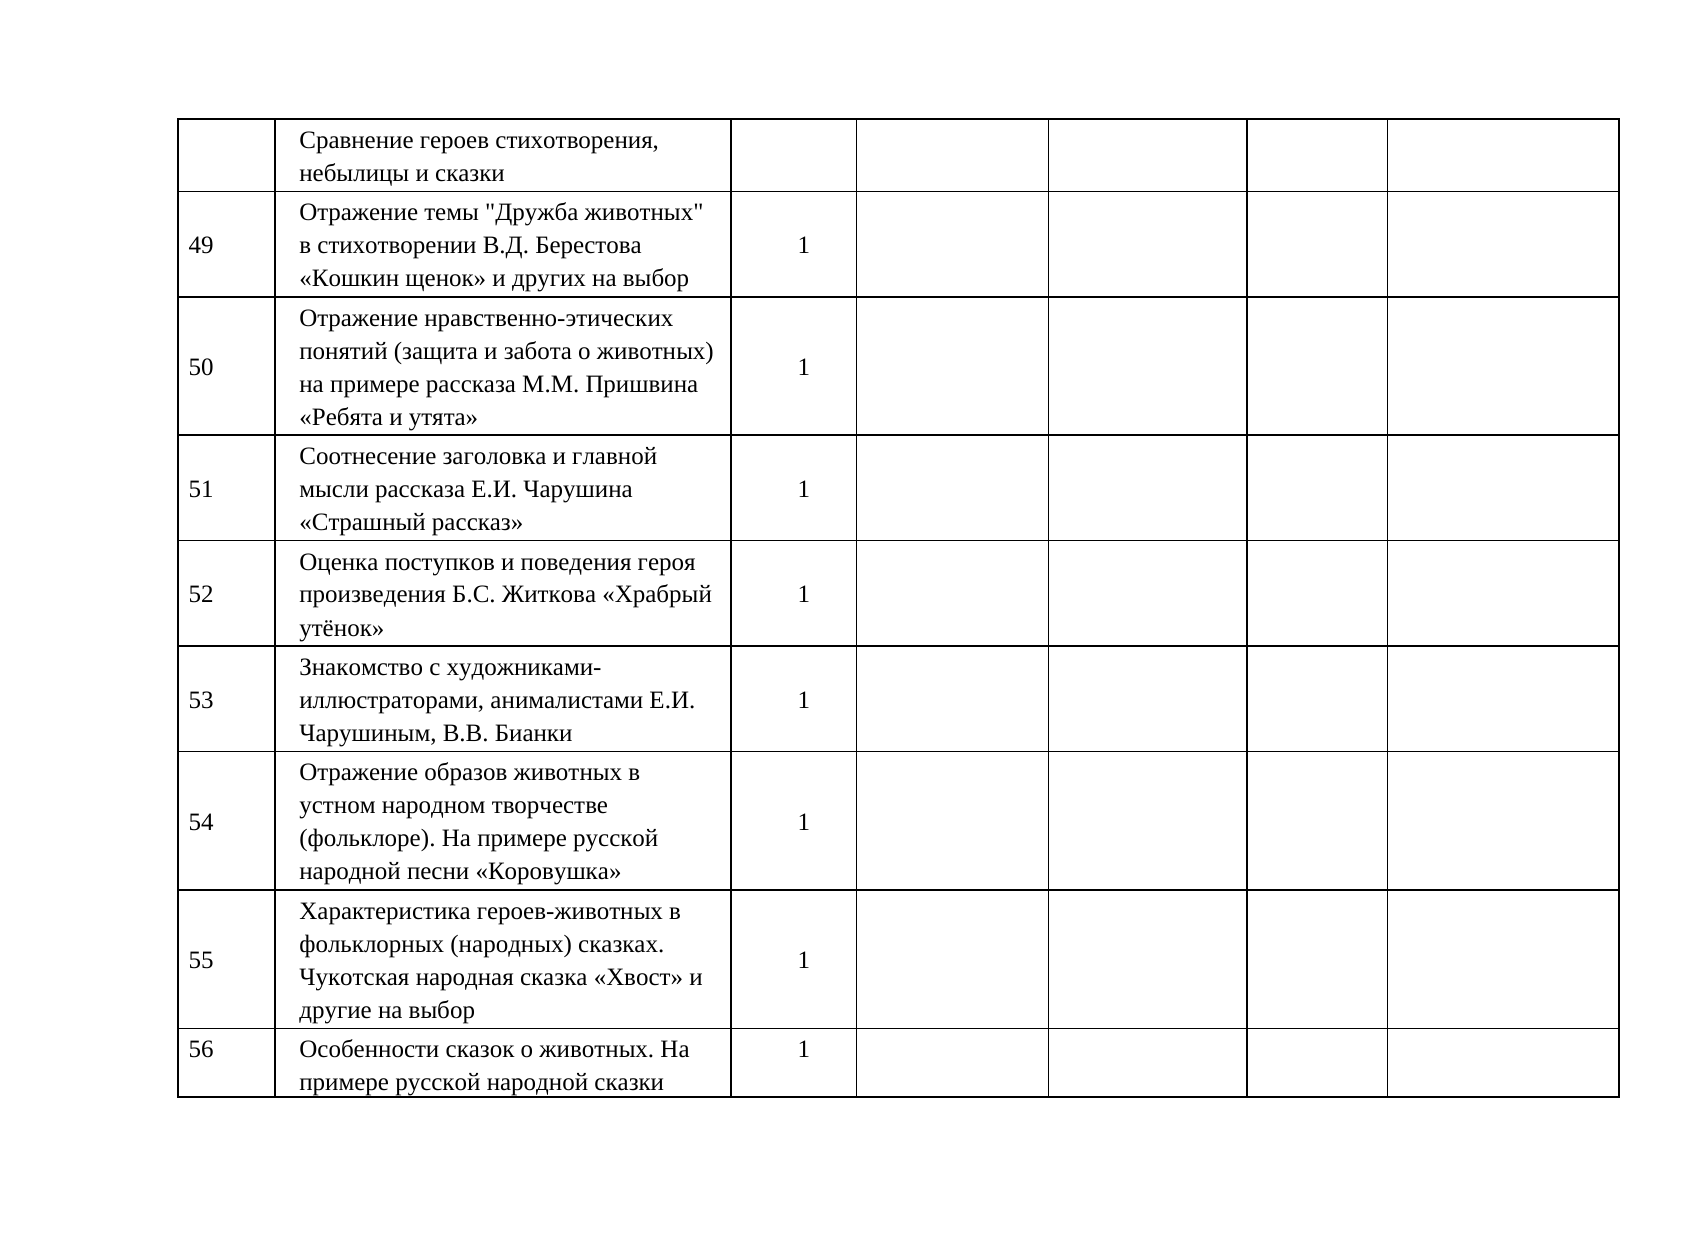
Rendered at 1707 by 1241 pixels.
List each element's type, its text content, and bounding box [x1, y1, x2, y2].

table_cell 1 [732, 647, 856, 751]
table_cell [1388, 192, 1618, 296]
table_cell Характеристика героев-животных в фольклорных (народных) сказках. Чукотская народная сказка «Хвост» и другие на выбор [276, 891, 730, 1027]
table_cell [1388, 298, 1618, 434]
table_cell 56 [179, 1029, 274, 1096]
table_cell Отражение темы "Дружба животных" в стихотворении В.Д. Берестова «Кошкин щенок» и других на выбор [276, 192, 730, 296]
table_cell [1388, 891, 1618, 1027]
table_cell 1 [732, 541, 856, 645]
table_cell [857, 192, 1048, 296]
table_cell 1 [732, 436, 856, 540]
table_cell 52 [179, 541, 274, 645]
table_cell [1388, 436, 1618, 540]
table_cell [1388, 647, 1618, 751]
table_cell [1248, 192, 1387, 296]
table_cell Отражение образов животных в устном народном творчестве (фольклоре). На примере русской народной песни «Коровушка» [276, 752, 730, 889]
table_cell [1049, 192, 1246, 296]
table_cell [1248, 647, 1387, 751]
table_cell [1049, 891, 1246, 1027]
table_cell 51 [179, 436, 274, 540]
table_cell Отражение нравственно-этических понятий (защита и забота о животных) на примере рассказа М.М. Пришвина «Ребята и утята» [276, 298, 730, 434]
table_cell [1388, 541, 1618, 645]
table_cell 55 [179, 891, 274, 1027]
table_cell [1248, 752, 1387, 889]
table_cell 1 [732, 891, 856, 1027]
table_cell [857, 436, 1048, 540]
table_cell [857, 1029, 1048, 1096]
table_cell [1388, 752, 1618, 889]
table_cell 50 [179, 298, 274, 434]
table_cell Оценка поступков и поведения героя произведения Б.С. Житкова «Храбрый утёнок» [276, 541, 730, 645]
table_cell [1248, 541, 1387, 645]
table_cell 54 [179, 752, 274, 889]
table_cell 1 [732, 120, 856, 191]
table_cell 48 [179, 120, 274, 191]
table_cell 53 [179, 647, 274, 751]
table_cell [1248, 1029, 1387, 1096]
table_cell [276, 120, 730, 191]
table_cell [1049, 436, 1246, 540]
table_cell [857, 752, 1048, 889]
table_cell [1248, 436, 1387, 540]
table_cell [1388, 120, 1618, 191]
table_cell [857, 120, 1048, 191]
table_cell 49 [179, 192, 274, 296]
table_cell 1 [732, 192, 856, 296]
table_cell [1049, 541, 1246, 645]
table_cell [1248, 891, 1387, 1027]
table_cell Соотнесение заголовка и главной мысли рассказа Е.И. Чарушина «Страшный рассказ» [276, 436, 730, 540]
table_cell [1049, 1029, 1246, 1096]
table_cell [1049, 647, 1246, 751]
table_cell [1388, 1029, 1618, 1096]
table_cell [857, 647, 1048, 751]
table_cell 1 [732, 1029, 856, 1096]
table_cell [1248, 298, 1387, 434]
table_cell 1 [732, 752, 856, 889]
table_cell Знакомство с художниками-иллюстраторами, анималистами Е.И. Чарушиным, В.В. Бианки [276, 647, 730, 751]
table_cell [1049, 120, 1246, 191]
table_cell [1049, 752, 1246, 889]
table_cell [857, 298, 1048, 434]
table_cell 1 [732, 298, 856, 434]
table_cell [276, 1029, 730, 1096]
table_cell [1248, 120, 1387, 191]
table_cell [1049, 298, 1246, 434]
table_cell [857, 891, 1048, 1027]
table_cell [857, 541, 1048, 645]
